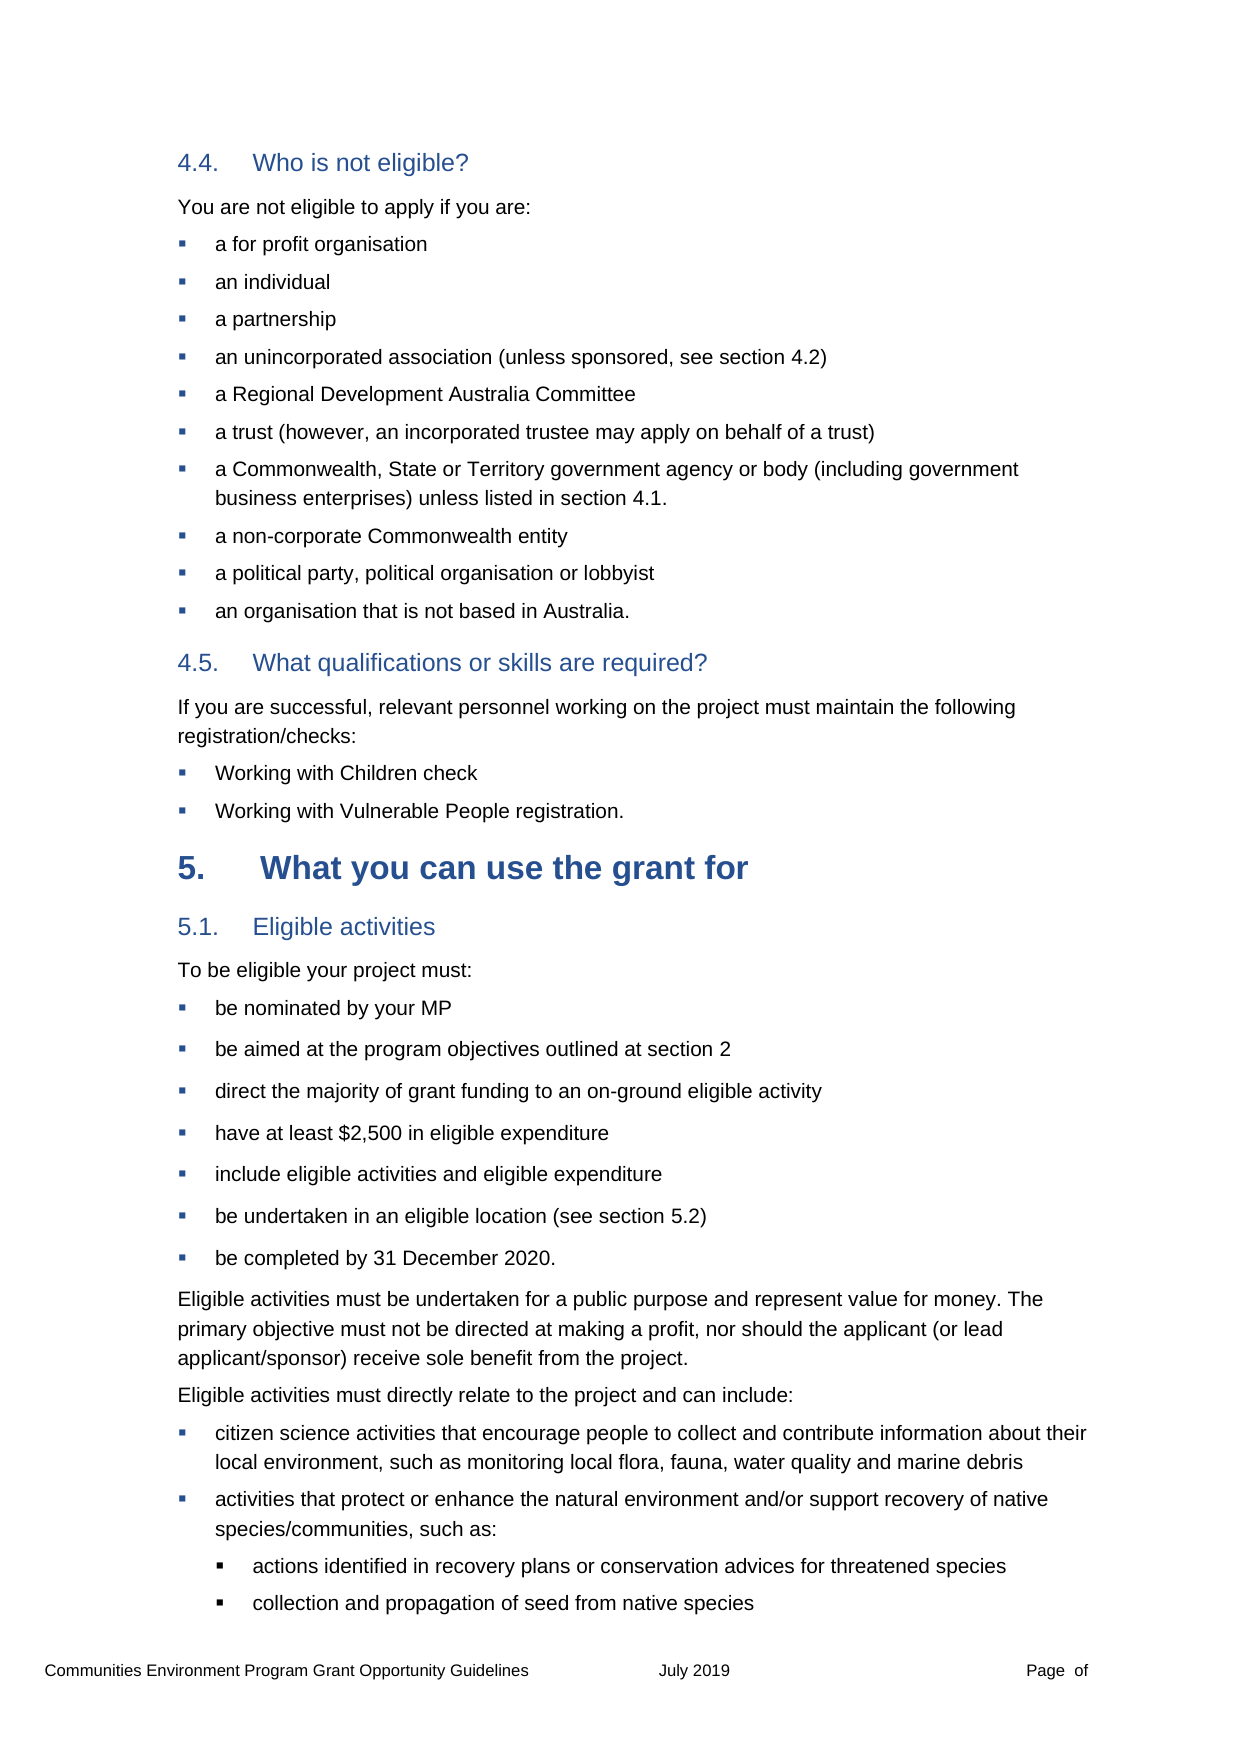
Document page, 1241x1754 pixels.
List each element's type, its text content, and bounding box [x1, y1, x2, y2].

list activities that protect or enhance the natural environment and/or support recovery of native species/communities, such as: [177, 1482, 1092, 1540]
list actions identified in recovery plans or conservation advices for threatened species [215, 1549, 1092, 1578]
list Working with Vulnerable People registration. [177, 793, 1092, 823]
list citizen science activities that encourage people to collect and contribute information about their local environment, such as monitoring local flora, fauna, water quality and marine debris [177, 1415, 1092, 1474]
list direct the majority of grant funding to an on-ground eligible activity [177, 1074, 1092, 1103]
list Eligible activities must be undertaken for a public purpose and represent value for money. The primary objective must not be directed at making a profit, nor should the applicant (or lead applicant/sponsor) receive sole benefit from the project. [177, 1282, 1092, 1369]
subtitle Who is not eligible? [177, 148, 1092, 177]
subtitle What qualifications or skills are required? [177, 648, 1092, 677]
list a for profit organisation [177, 227, 1092, 256]
list be aimed at the program objectives outlined at section 2 [177, 1032, 1092, 1061]
list be completed by 31 December 2020. [177, 1240, 1092, 1269]
list a political party, political organisation or lobbyist [177, 556, 1092, 585]
list a partnership [177, 302, 1092, 331]
list include eligible activities and eligible expenditure [177, 1157, 1092, 1186]
subtitle Eligible activities [177, 911, 1092, 940]
list be undertaken in an eligible location (see section 5.2) [177, 1199, 1092, 1228]
list an unincorporated association (unless sponsored, see section 4.2) [177, 339, 1092, 368]
subtitle What you can use the grant for [177, 848, 1092, 886]
list a trust (however, an incorporated trustee may apply on behalf of a trust) [177, 414, 1092, 443]
list be nominated by your MP [177, 990, 1092, 1019]
list an organisation that is not based in Australia. [177, 593, 1092, 623]
list a non-corporate Commonwealth entity [177, 518, 1092, 548]
list collection and propagation of seed from native species [215, 1586, 1092, 1615]
list an individual [177, 264, 1092, 293]
list a Commonwealth, State or Territory government agency or body (including government business enterprises) unless listed in section 4.1. [177, 452, 1092, 510]
list Eligible activities must directly relate to the project and can include: [177, 1378, 1092, 1407]
text To be eligible your project must: [177, 953, 1092, 982]
list a Regional Development Australia Committee [177, 377, 1092, 406]
list Working with Children check [177, 756, 1092, 785]
text You are not eligible to apply if you are: [177, 189, 1092, 218]
list have at least $2,500 in eligible expenditure [177, 1115, 1092, 1144]
text If you are successful, relevant personnel working on the project must maintain the following registration/checks: [177, 689, 1092, 748]
